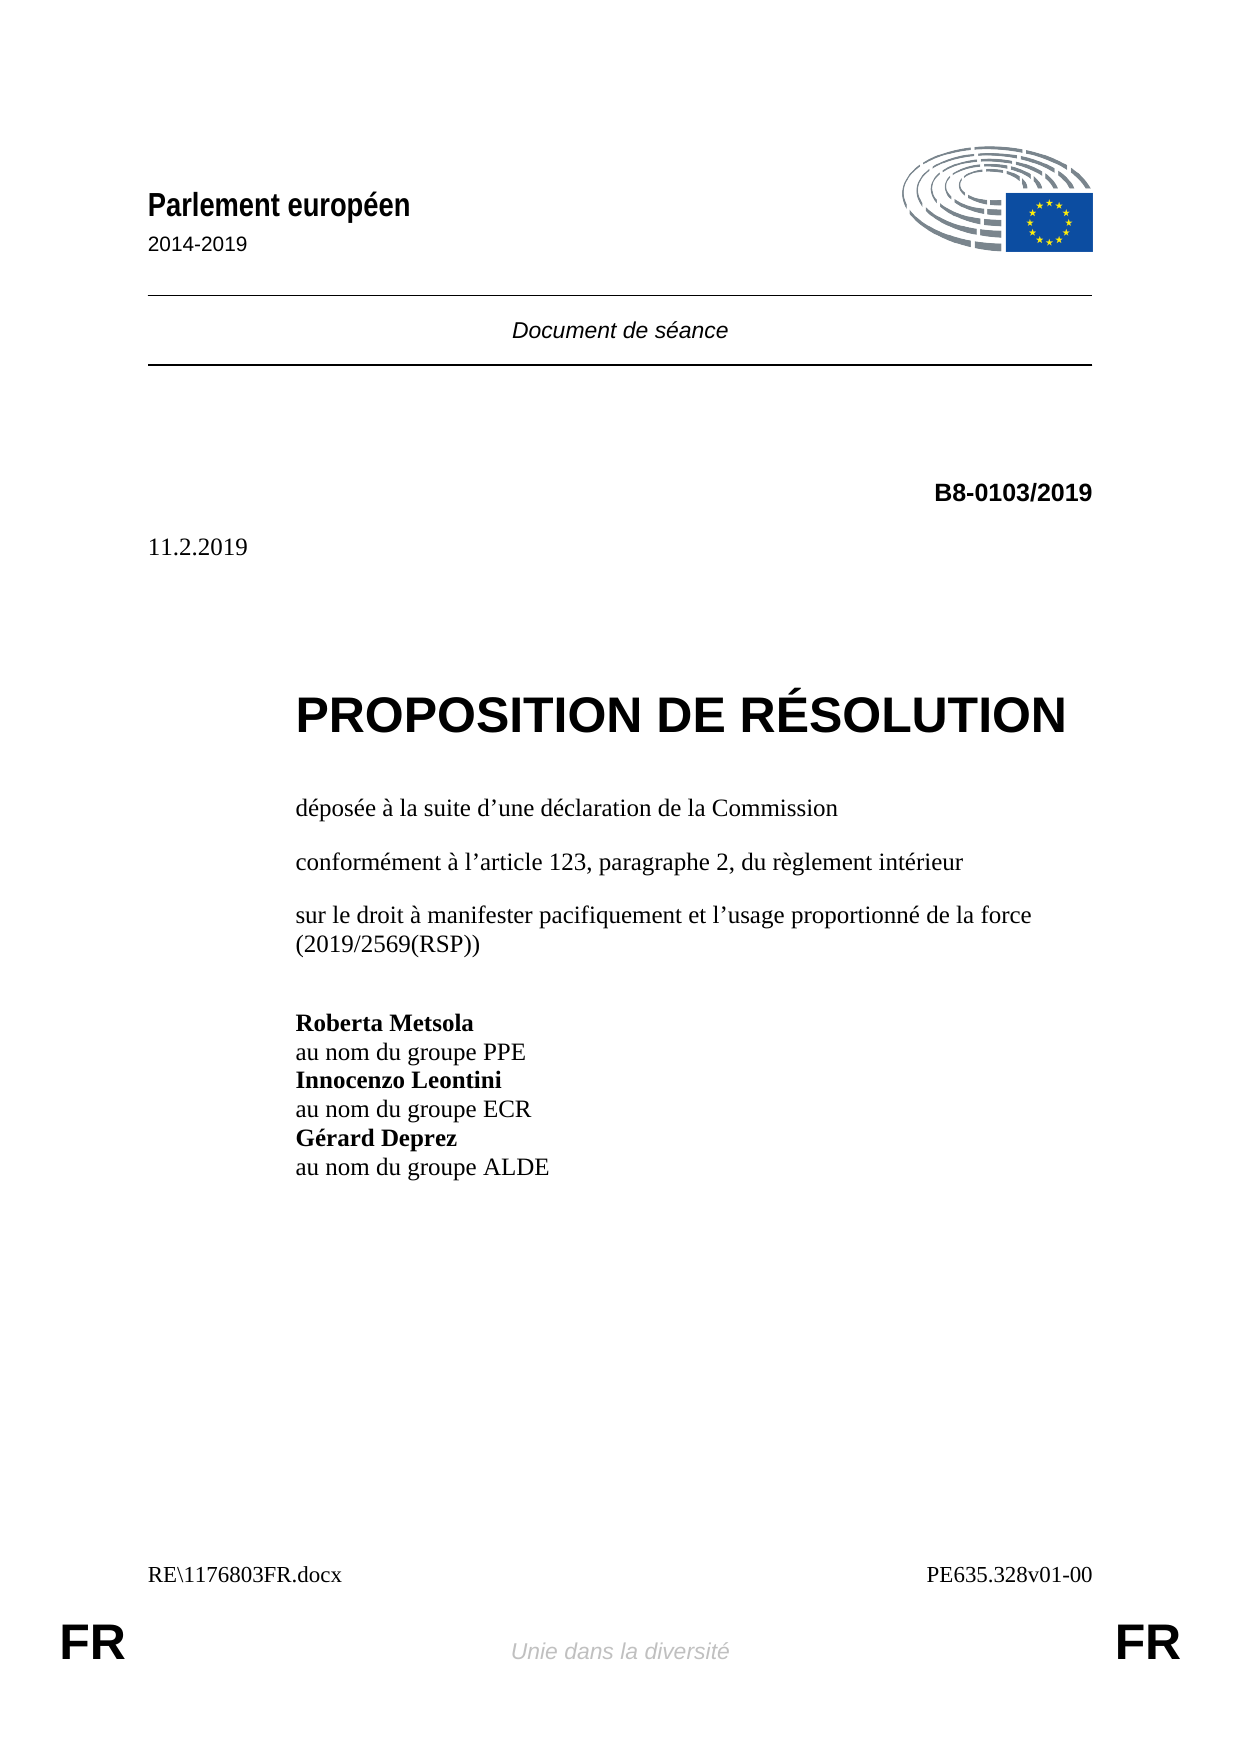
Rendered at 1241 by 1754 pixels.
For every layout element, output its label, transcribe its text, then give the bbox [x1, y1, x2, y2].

table_header Parlement européen 2014-2019 [148, 147, 856, 294]
text Document de séance [148, 317, 1092, 343]
text <Commission>{ALDE}au nom du groupe ALDE</Commission> [295, 1152, 1092, 1181]
text <NoDocSe>B8-0103/2019</NoDocSe> [148, 478, 1092, 507]
text <Depute>Gérard Deprez</Depute> [295, 1123, 1092, 1152]
text <Depute>Innocenzo Leontini</Depute> [295, 1066, 1092, 1094]
text <Commission>{ECR}au nom du groupe ECR</Commission> [295, 1094, 1092, 1123]
text <TitreType>PROPOSITION DE RÉSOLUTION</TitreType> [295, 686, 1092, 743]
text <DocRef>(2019/2569(RSP))</DocRef> [295, 929, 1092, 958]
text <TitreRecueil>conformément à l’article 123, paragraphe 2, du règlement intérieur</TitreRecueil> [295, 847, 1092, 876]
text <RepeatBlock-By><Depute>Roberta Metsola</Depute> [295, 1008, 1092, 1037]
text <Commission>{PPE}au nom du groupe PPE</Commission> [295, 1037, 1092, 1066]
text <Date>{11/02/2019}11.2.2019</Date> [148, 532, 1092, 561]
table_header [856, 147, 1093, 294]
text <TitreSuite>déposée à la suite d’une déclaration de la Commission</TitreSuite> [295, 793, 1092, 822]
picture [902, 146, 1093, 252]
text <Titre>sur le droit à manifester pacifiquement et l’usage proportionné de la force </Titre> [295, 901, 1092, 929]
